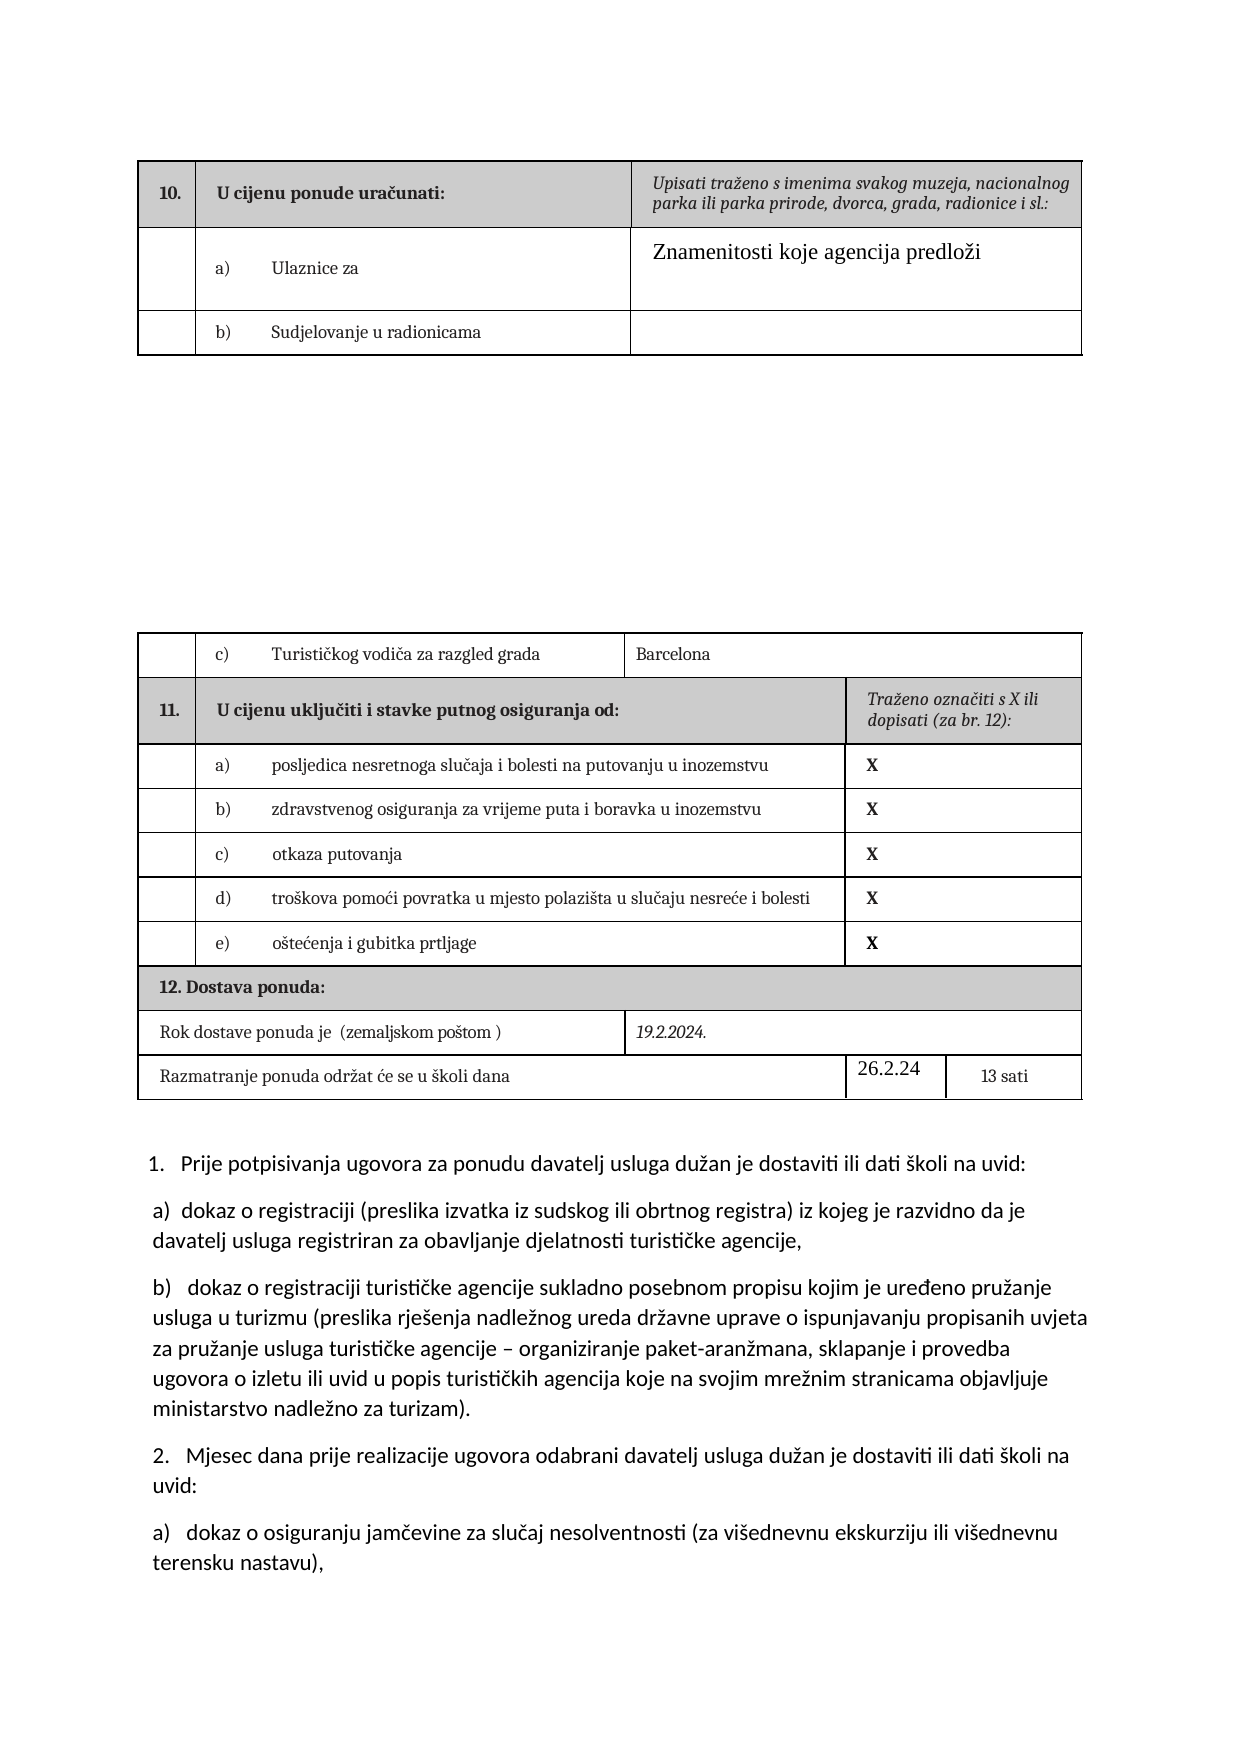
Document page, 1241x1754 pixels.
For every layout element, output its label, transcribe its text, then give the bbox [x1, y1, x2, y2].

table_cell [139, 228, 195, 310]
list Prije potpisivanja ugovora za ponudu davatelj usluga dužan je dostaviti ili dati školi na uvid: [147, 1149, 1105, 1177]
text ugovora o izletu ili uvid u popis turističkih agencija koje na svojim mrežnim stranicama objavljuje [152, 1364, 1105, 1392]
table_cell b) [196, 311, 250, 354]
table_cell 19.2.2024. [626, 1011, 1081, 1054]
table_cell Razmatranje ponuda održat će se u školi dana [139, 1056, 845, 1098]
table_cell a) [196, 745, 250, 787]
table_cell X [846, 922, 1081, 965]
table_cell [631, 311, 1081, 354]
table_cell d) [196, 878, 250, 921]
list dokaz o registraciji turističke agencije sukladno posebnom propisu kojim je uređeno pružanje usluga u turizmu (preslika rješenja nadležnog ureda državne uprave o ispunjavanju propisanih uvjeta za pružanje usluga turističke agencije – organiziranje paket-aranžmana, sklapanje i provedba [152, 1273, 1088, 1362]
table_cell 13 sati [947, 1056, 1081, 1098]
table_cell U cijenu ponude uračunati: [196, 162, 631, 227]
table_cell zdravstvenog osiguranja za vrijeme puta i boravka u inozemstvu [250, 789, 844, 832]
text davatelj usluga registriran za obavljanje djelatnosti turističke agencije, [152, 1226, 1105, 1254]
table_cell [624, 922, 844, 965]
table_cell [624, 833, 844, 876]
table_cell Traženo označiti s X ili dopisati (za br. 12): [847, 678, 1081, 743]
table_cell e) [196, 922, 250, 965]
table_cell X [846, 745, 1081, 787]
table_cell [139, 789, 195, 832]
table_cell b) [196, 789, 250, 832]
table_cell c) [196, 833, 250, 876]
table_cell oštećenja i gubitka prtljage [250, 922, 624, 965]
table_cell Upisati traženo s imenima svakog muzeja, nacionalnog parka ili parka prirode, dvorca, grada, radionice i sl.: [632, 162, 1081, 227]
table_cell 10. [139, 162, 195, 227]
text uvid: [152, 1471, 1105, 1499]
table_cell Ulaznice za [250, 228, 630, 310]
list dokaz o registraciji (preslika izvatka iz sudskog ili obrtnog registra) iz kojeg je razvidno da je [152, 1196, 1105, 1224]
list Mjesec dana prije realizacije ugovora odabrani davatelj usluga dužan je dostaviti ili dati školi na [152, 1441, 1105, 1469]
table_cell Sudjelovanje u radionicama [250, 311, 630, 354]
table_cell Rok dostave ponuda je (zemaljskom poštom ) [139, 1011, 624, 1054]
table_cell [139, 878, 195, 921]
table_cell 12. Dostava ponuda: [139, 967, 1081, 1010]
table_cell 11. [139, 678, 195, 743]
table_header [139, 634, 195, 677]
list dokaz o osiguranju jamčevine za slučaj nesolventnosti (za višednevnu ekskurziju ili višednevnu [152, 1518, 1105, 1546]
table_cell X [846, 878, 1081, 921]
table_cell U cijenu uključiti i stavke putnog osiguranja od: [196, 678, 845, 743]
table_cell posljedica nesretnoga slučaja i bolesti na putovanju u inozemstvu [250, 745, 844, 787]
text ministarstvo nadležno za turizam). [152, 1394, 1105, 1422]
table_header Turističkog vodiča za razgled grada [250, 634, 624, 677]
table_cell X [846, 833, 1081, 876]
table_cell Znamenitosti koje agencija predloži [631, 228, 1081, 310]
text terensku nastavu), [152, 1548, 1105, 1577]
table_cell [139, 833, 195, 876]
table_cell a) [196, 228, 250, 310]
table_cell [139, 311, 195, 354]
table_cell otkaza putovanja [250, 833, 624, 876]
table_header c) [196, 634, 250, 677]
table_cell [139, 745, 195, 787]
table_cell 26.2.24 [847, 1056, 945, 1098]
table_cell troškova pomoći povratka u mjesto polazišta u slučaju nesreće i bolesti [250, 878, 844, 921]
table_cell [139, 922, 195, 965]
table_header Barcelona [625, 634, 1081, 677]
table_cell X [846, 789, 1081, 832]
